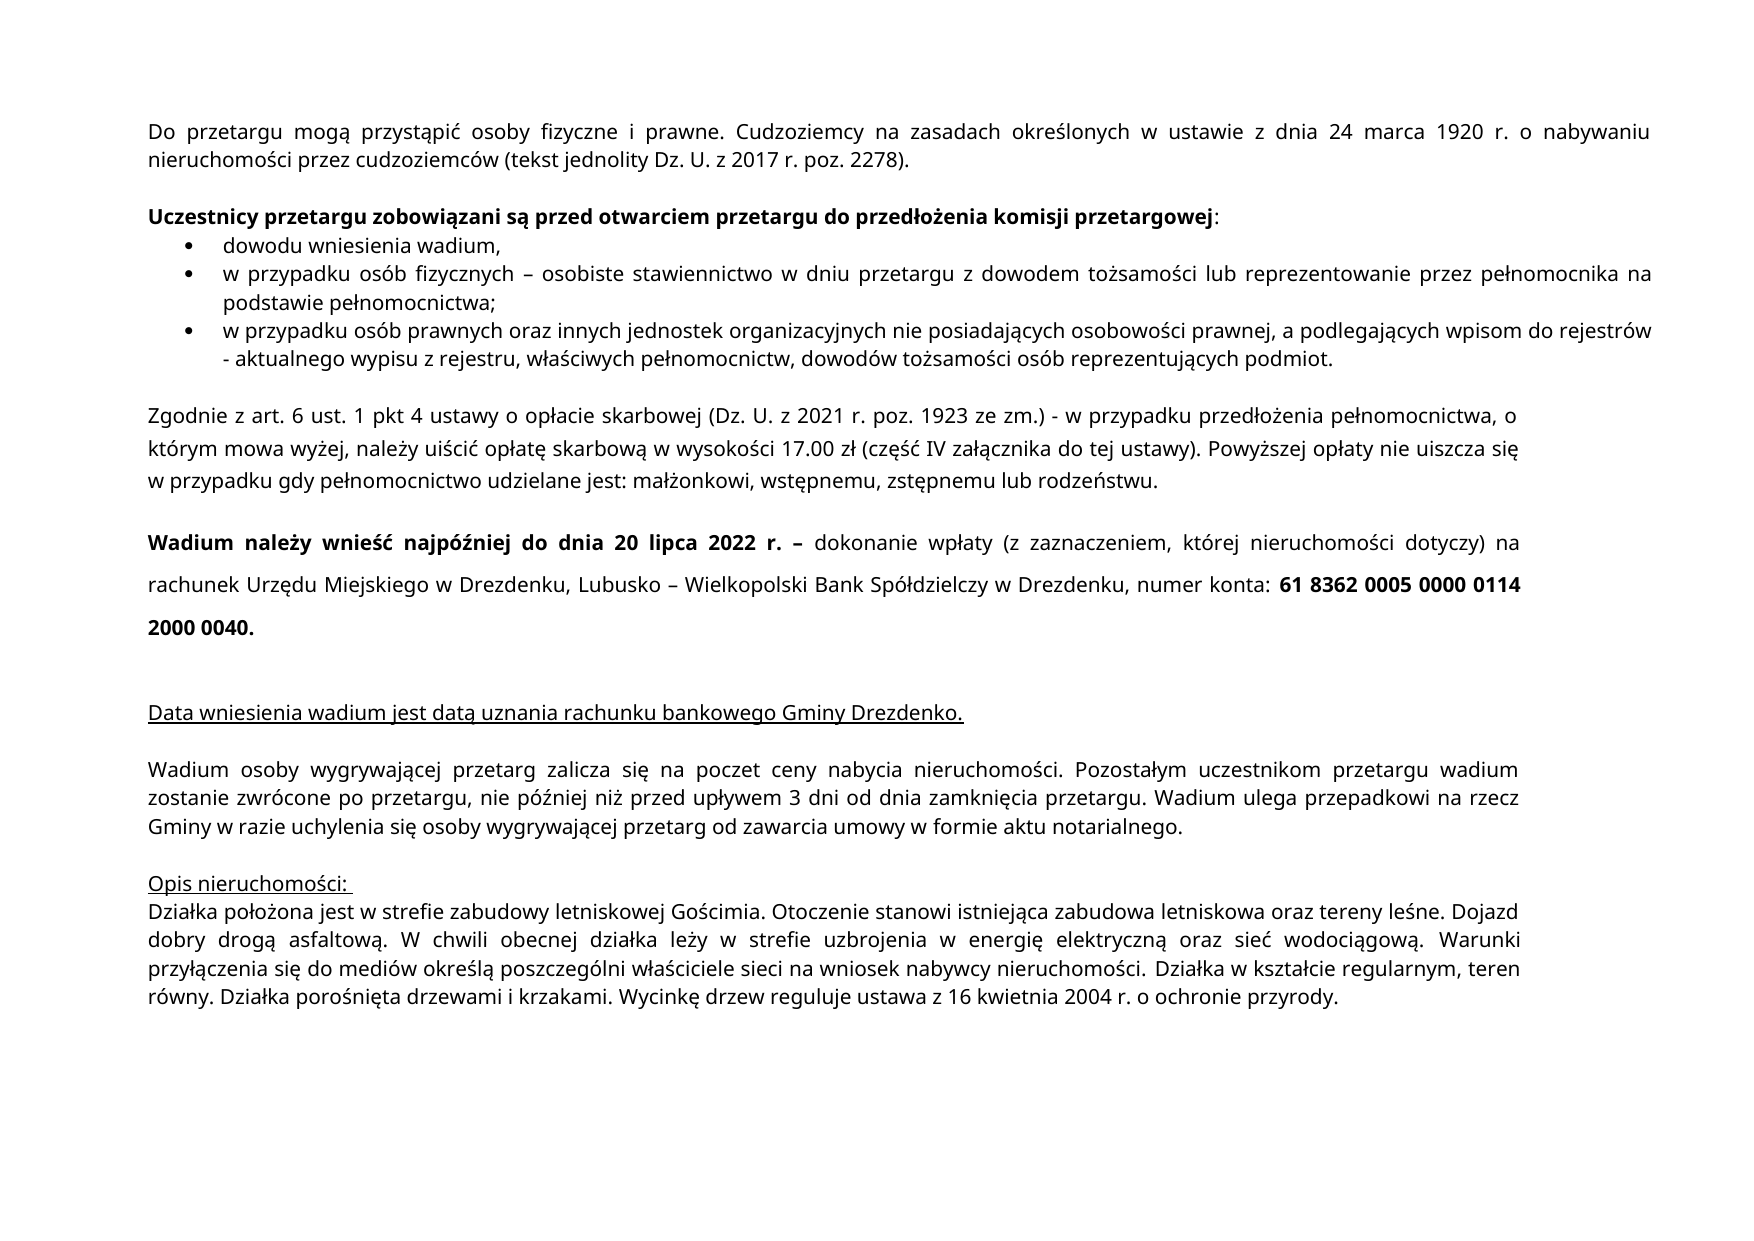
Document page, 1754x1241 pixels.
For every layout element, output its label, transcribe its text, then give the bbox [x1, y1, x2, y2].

list dowodu wniesienia wadium, [185, 231, 1521, 259]
text Data wniesienia wadium jest datą uznania rachunku bankowego Gminy Drezdenko. [148, 698, 1521, 727]
text Wadium osoby wygrywającej przetarg zalicza się na poczet ceny nabycia nieruchomości. Pozostałym uczestnikom przetargu wadium zostanie zwrócone po przetargu, nie później niż przed upływem 3 dni od dnia zamknięcia przetargu. Wadium ulega przepadkowi na rzecz Gminy w razie uchylenia się osoby wygrywającej przetarg od zawarcia umowy w formie aktu notarialnego. [148, 755, 1521, 840]
list w przypadku osób prawnych oraz innych jednostek organizacyjnych nie posiadających osobowości prawnej, a podlegających wpisom do rejestrów - aktualnego wypisu z rejestru, właściwych pełnomocnictw, dowodów tożsamości osób reprezentujących podmiot. [185, 316, 1654, 373]
text Wadium należy wnieść najpóźniej do dnia 20 lipca 2022 r. – dokonanie wpłaty (z zaznaczeniem, której nieruchomości dotyczy) na rachunek Urzędu Miejskiego w Drezdenku, Lubusko – Wielkopolski Bank Spółdzielczy w Drezdenku, numer konta: 61 8362 0005 0000 0114 2000 0040. [148, 528, 1521, 641]
text Uczestnicy przetargu zobowiązani są przed otwarciem przetargu do przedłożenia komisji przetargowej: [148, 202, 1521, 231]
text Do przetargu mogą przystąpić osoby fizyczne i prawne. Cudzoziemcy na zasadach określonych w ustawie z dnia 24 marca 1920 r. o nabywaniu nieruchomości przez cudzoziemców (tekst jednolity Dz. U. z 2017 r. poz. 2278). [148, 117, 1654, 174]
list w przypadku osób fizycznych – osobiste stawiennictwo w dniu przetargu z dowodem tożsamości lub reprezentowanie przez pełnomocnika na podstawie pełnomocnictwa; [185, 259, 1654, 316]
text Działka położona jest w strefie zabudowy letniskowej Gościmia. Otoczenie stanowi istniejąca zabudowa letniskowa oraz tereny leśne. Dojazd dobry drogą asfaltową. W chwili obecnej działka leży w strefie uzbrojenia w energię elektryczną oraz sieć wodociągową. Warunki przyłączenia się do mediów określą poszczególni właściciele sieci na wniosek nabywcy nieruchomości. Działka w kształcie regularnym, teren równy. Działka porośnięta drzewami i krzakami. Wycinkę drzew reguluje ustawa z 16 kwietnia 2004 r. o ochronie przyrody. [148, 897, 1521, 1011]
text Opis nieruchomości: [148, 869, 1521, 897]
text Zgodnie z art. 6 ust. 1 pkt 4 ustawy o opłacie skarbowej (Dz. U. z 2021 r. poz. 1923 ze zm.) - w przypadku przedłożenia pełnomocnictwa, o którym mowa wyżej, należy uiścić opłatę skarbową w wysokości 17.00 zł (część IV załącznika do tej ustawy). Powyższej opłaty nie uiszcza się w przypadku gdy pełnomocnictwo udzielane jest: małżonkowi, wstępnemu, zstępnemu lub rodzeństwu. [148, 401, 1521, 495]
